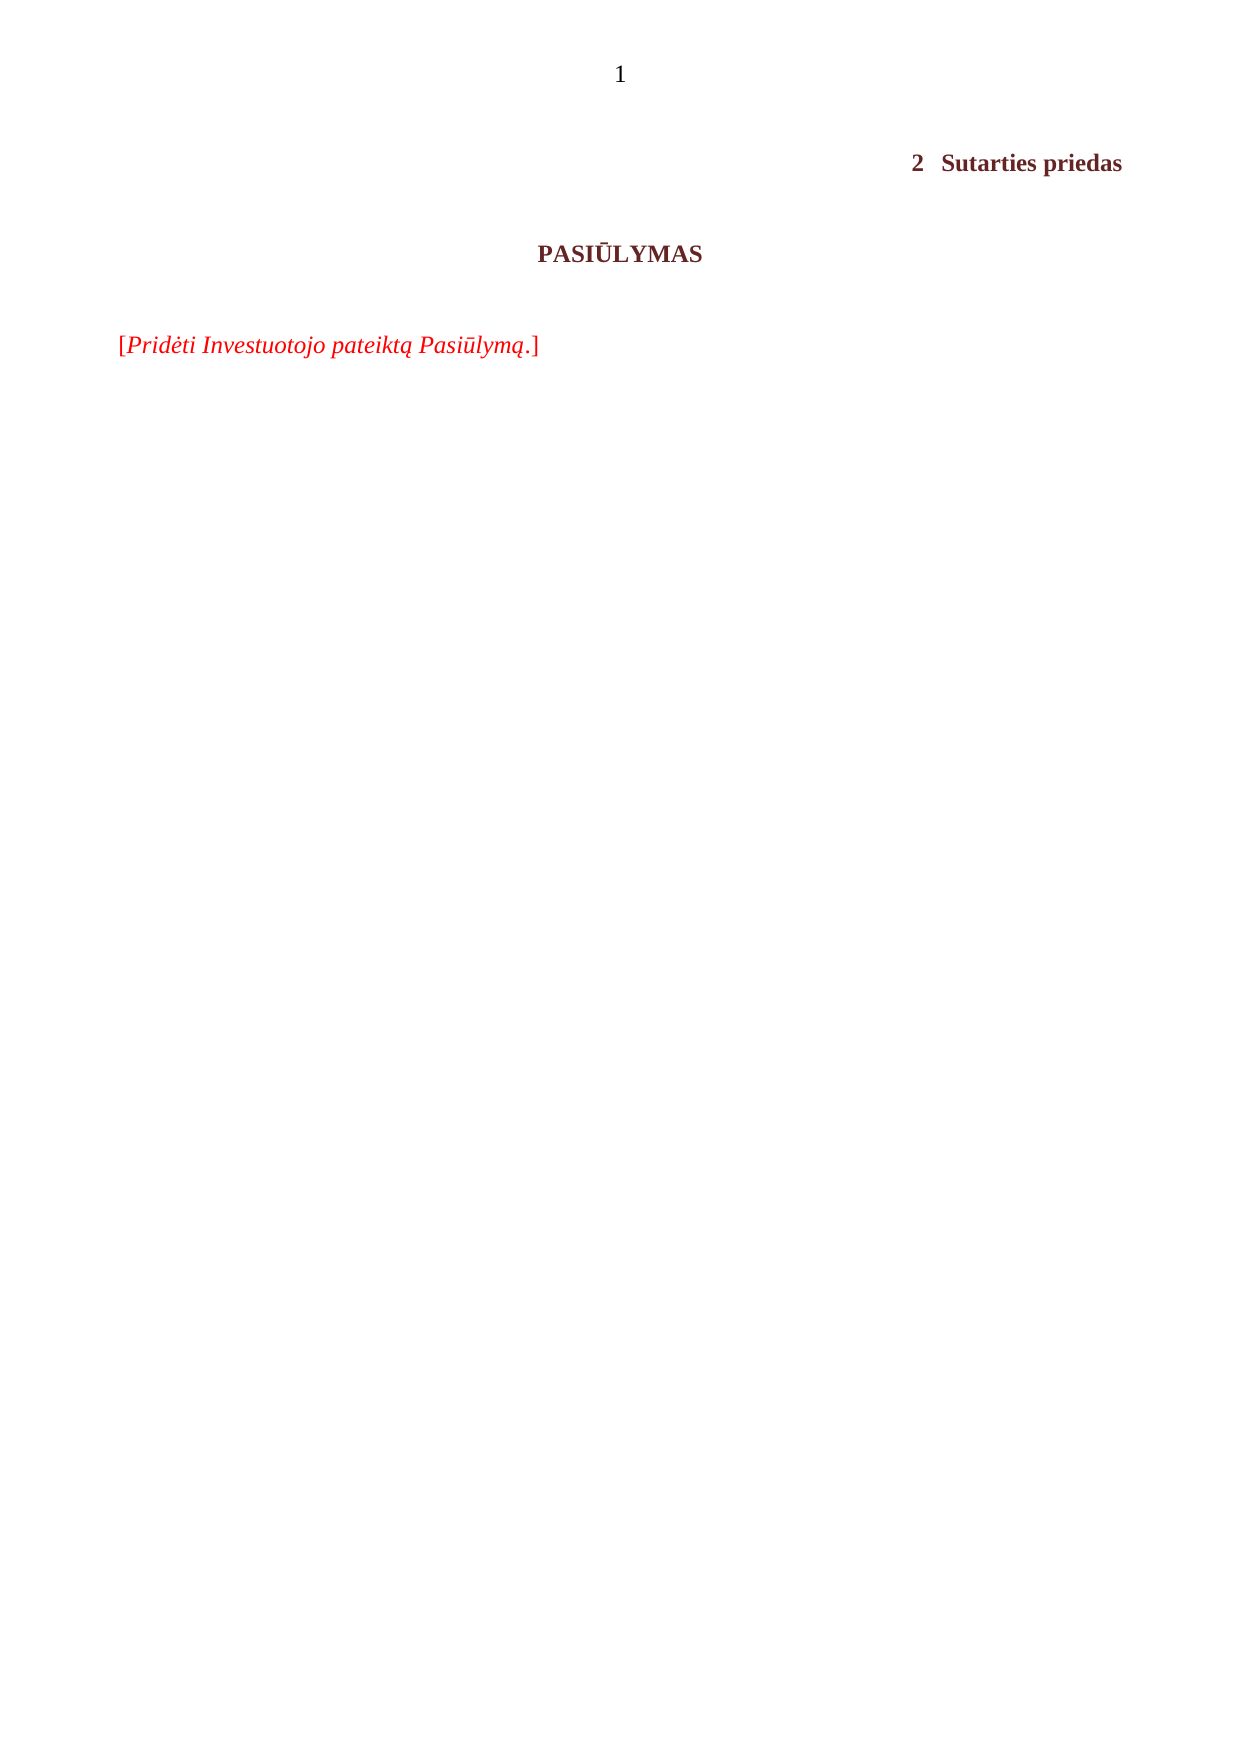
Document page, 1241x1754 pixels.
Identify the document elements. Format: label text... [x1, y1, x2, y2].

text [Pridėti Investuotojo pateiktą Pasiūlymą.] [118, 330, 1122, 358]
title Sutarties priedas [901, 148, 1122, 176]
text PASIŪLYMAS [118, 239, 1122, 267]
